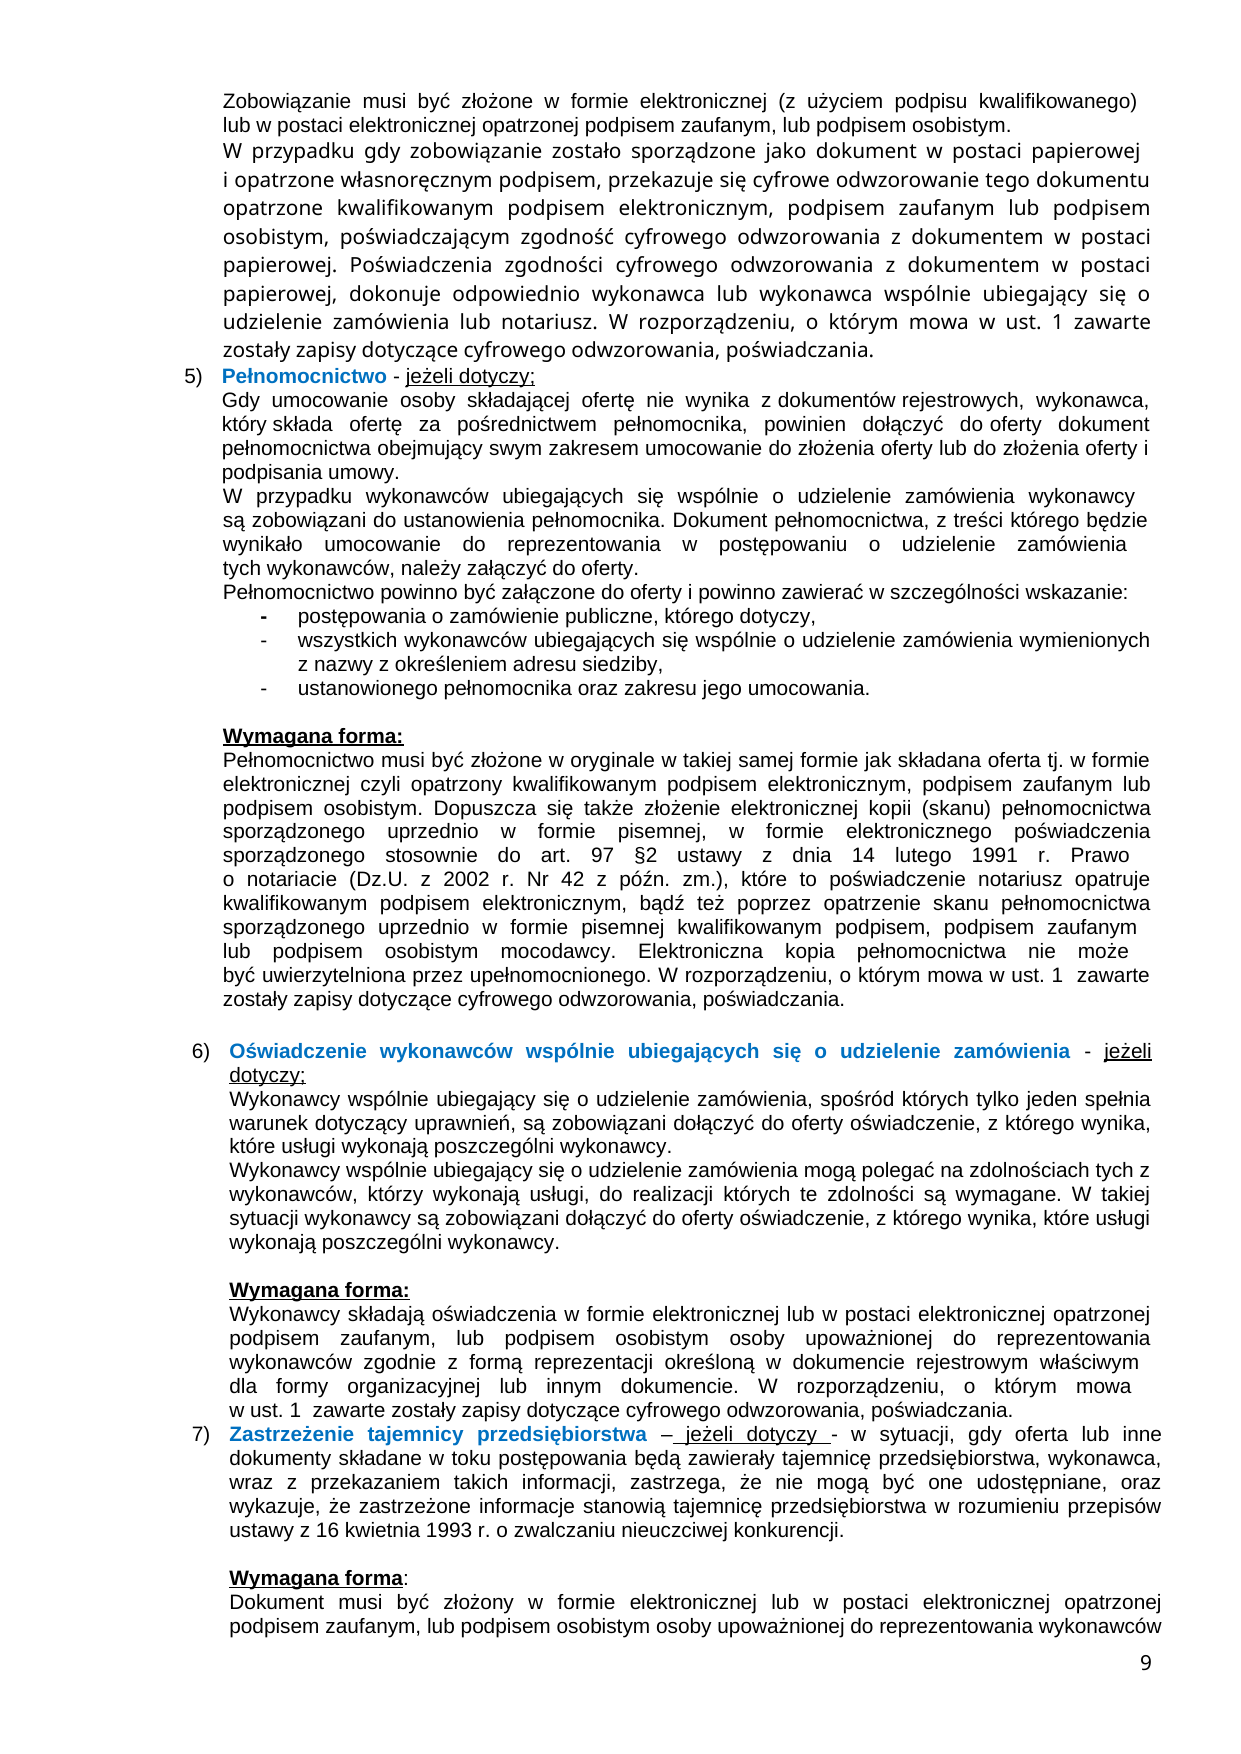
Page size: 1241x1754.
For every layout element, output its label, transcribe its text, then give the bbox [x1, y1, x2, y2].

list Wykonawcy wspólnie ubiegający się o udzielenie zamówienia mogą polegać na zdolnościach tych z wykonawców, którzy wykonają usługi, do realizacji których te zdolności są wymagane. W takiej sytuacji wykonawcy są zobowiązani dołączyć do oferty oświadczenie, z którego wynika, które usługi wykonają poszczególni wykonawcy. [229, 1158, 1152, 1254]
text Zobowiązanie musi być złożone w formie elektronicznej (z użyciem podpisu kwalifikowanego) lub w postaci elektronicznej opatrzonej podpisem zaufanym, lub podpisem osobistym. [223, 89, 1149, 137]
text Pełnomocnictwo musi być złożone w oryginale w takiej samej formie jak składana oferta tj. w formie elektronicznej czyli opatrzony kwalifikowanym podpisem elektronicznym, podpisem zaufanym lub podpisem osobistym. Dopuszcza się także złożenie elektronicznej kopii (skanu) pełnomocnictwa sporządzonego uprzednio w formie pisemnej, w formie elektronicznego poświadczenia sporządzonego stosownie do art. 97 §2 ustawy z dnia 14 lutego 1991 r. Prawo o notariacie (Dz.U. z 2002 r. Nr 42 z późn. zm.), które to poświadczenie notariusz opatruje kwalifikowanym podpisem elektronicznym, bądź też poprzez opatrzenie skanu pełnomocnictwa sporządzonego uprzednio w formie pisemnej kwalifikowanym podpisem, podpisem zaufanym lub podpisem osobistym mocodawcy. Elektroniczna kopia pełnomocnictwa nie może być uwierzytelniona przez upełnomocnionego. W rozporządzeniu, o którym mowa w ust. 1 zawarte zostały zapisy dotyczące cyfrowego odwzorowania, poświadczania. [223, 747, 1152, 1011]
text W przypadku gdy zobowiązanie zostało sporządzone jako dokument w postaci papierowej i opatrzone własnoręcznym podpisem, przekazuje się cyfrowe odwzorowanie tego dokumentu opatrzone kwalifikowanym podpisem elektronicznym, podpisem zaufanym lub podpisem osobistym, poświadczającym zgodność cyfrowego odwzorowania z dokumentem w postaci papierowej. Poświadczenia zgodności cyfrowego odwzorowania z dokumentem w postaci papierowej, dokonuje odpowiednio wykonawca lub wykonawca wspólnie ubiegający się o udzielenie zamówienia lub notariusz. W rozporządzeniu, o którym mowa w ust. 1 zawarte zostały zapisy dotyczące cyfrowego odwzorowania, poświadczania. [223, 137, 1152, 364]
list Zastrzeżenie tajemnicy przedsiębiorstwa – jeżeli dotyczy - w sytuacji, gdy oferta lub inne dokumenty składane w toku postępowania będą zawierały tajemnicę przedsiębiorstwa, wykonawca, wraz z przekazaniem takich informacji, zastrzega, że nie mogą być one udostępniane, oraz wykazuje, że zastrzeżone informacje stanowią tajemnicę przedsiębiorstwa w rozumieniu przepisów ustawy z 16 kwietnia 1993 r. o zwalczaniu nieuczciwej konkurencji. [192, 1422, 1163, 1542]
text Pełnomocnictwo powinno być załączone do oferty i powinno zawierać w szczególności wskazanie: [223, 580, 1149, 604]
list postępowania o zamówienie publiczne, którego dotyczy, [260, 604, 1152, 628]
text Wymagana forma: [223, 723, 1149, 747]
list Wykonawcy wspólnie ubiegający się o udzielenie zamówienia, spośród których tylko jeden spełnia warunek dotyczący uprawnień, są zobowiązani dołączyć do oferty oświadczenie, z którego wynika, które usługi wykonają poszczególni wykonawcy. [229, 1086, 1152, 1158]
list Wymagana forma: [229, 1278, 1152, 1302]
text W przypadku wykonawców ubiegających się wspólnie o udzielenie zamówienia wykonawcy są zobowiązani do ustanowienia pełnomocnika. Dokument pełnomocnictwa, z treści którego będzie wynikało umocowanie do reprezentowania w postępowaniu o udzielenie zamówienia tych wykonawców, należy załączyć do oferty. [223, 484, 1149, 580]
list ustanowionego pełnomocnika oraz zakresu jego umocowania. [260, 676, 1152, 699]
list Pełnomocnictwo - jeżeli dotyczy; [184, 364, 1149, 388]
text Gdy umocowanie osoby składającej ofertę nie wynika z dokumentów rejestrowych, wykonawca, który składa ofertę za pośrednictwem pełnomocnika, powinien dołączyć do oferty dokument pełnomocnictwa obejmujący swym zakresem umocowanie do złożenia oferty lub do złożenia oferty i podpisania umowy. [222, 388, 1149, 484]
list Wymagana forma: [229, 1566, 1163, 1589]
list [229, 1589, 1163, 1637]
list Oświadczenie wykonawców wspólnie ubiegających się o udzielenie zamówienia - jeżeli dotyczy; [192, 1038, 1152, 1086]
list wszystkich wykonawców ubiegających się wspólnie o udzielenie zamówienia wymienionych z nazwy z określeniem adresu siedziby, [260, 628, 1152, 676]
list Wykonawcy składają oświadczenia w formie elektronicznej lub w postaci elektronicznej opatrzonej podpisem zaufanym, lub podpisem osobistym osoby upoważnionej do reprezentowania wykonawców zgodnie z formą reprezentacji określoną w dokumencie rejestrowym właściwym dla formy organizacyjnej lub innym dokumencie. W rozporządzeniu, o którym mowa w ust. 1 zawarte zostały zapisy dotyczące cyfrowego odwzorowania, poświadczania. [229, 1302, 1152, 1422]
